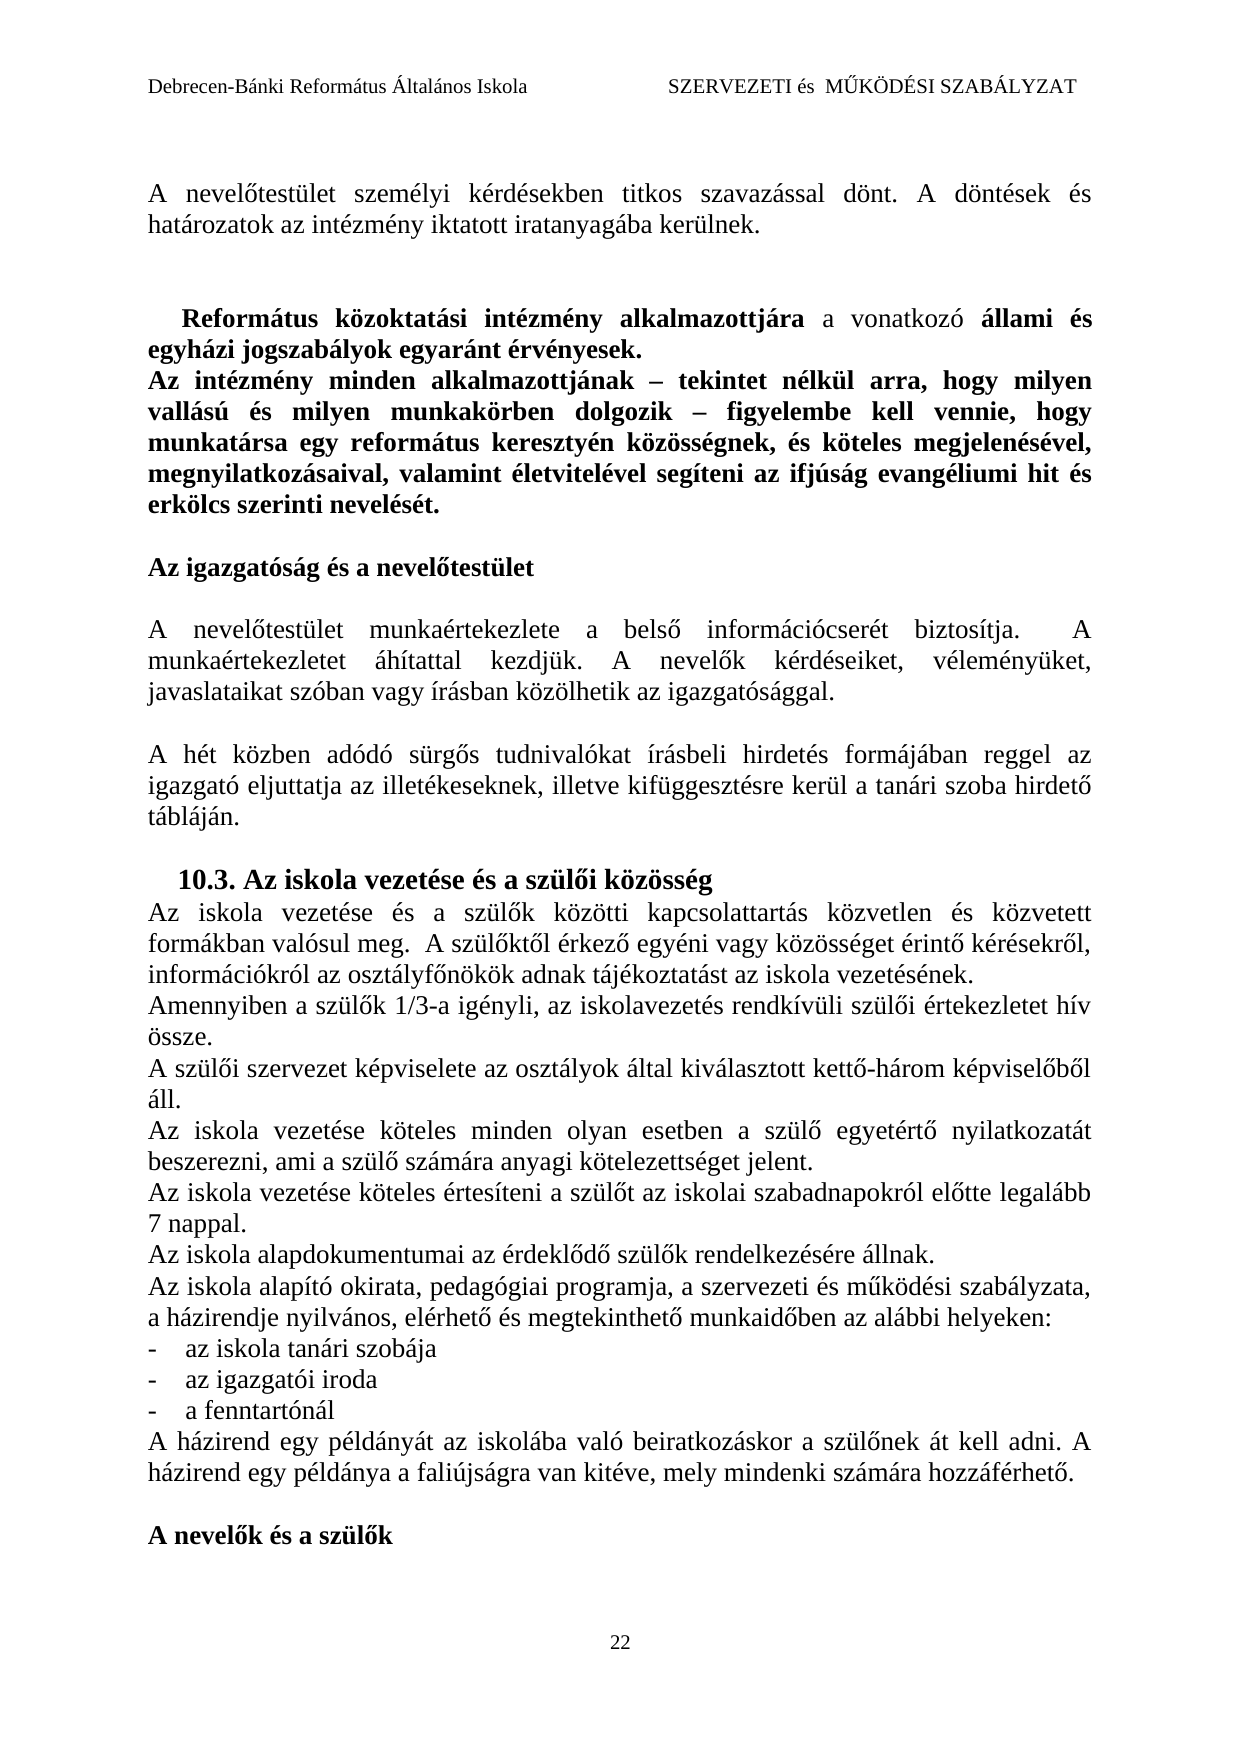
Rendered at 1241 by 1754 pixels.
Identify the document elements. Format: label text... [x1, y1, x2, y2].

text A szülői szervezet képviselete az osztályok által kiválasztott kettő-három képviselőből áll. [148, 1052, 1092, 1114]
text A hét közben adódó sürgős tudnivalókat írásbeli hirdetés formájában reggel az igazgató eljuttatja az illetékeseknek, illetve kifüggesztésre kerül a tanári szoba hirdető tábláján. [148, 738, 1092, 831]
text A nevelők és a szülők [148, 1519, 1092, 1550]
text Az iskola vezetése köteles minden olyan esetben a szülő egyetértő nyilatkozatát beszerezni, ami a szülő számára anyagi kötelezettséget jelent. [148, 1114, 1092, 1176]
text Az iskola vezetése köteles értesíteni a szülőt az iskolai szabadnapokról előtte legalább 7 nappal. [148, 1176, 1092, 1238]
list az iskola tanári szobája [148, 1332, 1092, 1363]
subtitle Amennyiben a szülők 1/3-a igényli, az iskolavezetés rendkívüli szülői értekezletet hív össze. [148, 989, 1092, 1052]
text A nevelőtestület személyi kérdésekben titkos szavazással dönt. A döntések és határozatok az intézmény iktatott iratanyagába kerülnek. [148, 177, 1092, 239]
text Az iskola alapdokumentumai az érdeklődő szülők rendelkezésére állnak. [148, 1238, 1092, 1270]
text Református közoktatási intézmény alkalmazottjára a vonatkozó állami és egyházi jogszabályok egyaránt érvényesek. [148, 302, 1092, 364]
list az igazgatói iroda [148, 1363, 1092, 1394]
list a fenntartónál [148, 1394, 1092, 1425]
text Az iskola vezetése és a szülők közötti kapcsolattartás közvetlen és közvetett formákban valósul meg. A szülőktől érkező egyéni vagy közösséget érintő kérésekről, információkról az osztályfőnökök adnak tájékoztatást az iskola vezetésének. [148, 896, 1092, 989]
text Az intézmény minden alkalmazottjának – tekintet nélkül arra, hogy milyen vallású és milyen munkakörben dolgozik – figyelembe kell vennie, hogy munkatársa egy református keresztyén közösségnek, és köteles megjelenésével, megnyilatkozásaival, valamint életvitelével segíteni az ifjúság evangéliumi hit és erkölcs szerinti nevelését. [148, 364, 1092, 520]
text Az igazgatóság és a nevelőtestület [148, 551, 1092, 582]
text A házirend egy példányát az iskolába való beiratkozáskor a szülőnek át kell adni. A házirend egy példánya a faliújságra van kitéve, mely mindenki számára hozzáférhető. [148, 1425, 1092, 1488]
text A nevelőtestület munkaértekezlete a belső információcserét biztosítja. A munkaértekezletet áhítattal kezdjük. A nevelők kérdéseiket, véleményüket, javaslataikat szóban vagy írásban közölhetik az igazgatósággal. [148, 613, 1092, 707]
text Az iskola alapító okirata, pedagógiai programja, a szervezeti és működési szabályzata, a házirendje nyilvános, elérhető és megtekinthető munkaidőben az alábbi helyeken: [148, 1270, 1092, 1332]
text 10.3. Az iskola vezetése és a szülői közösség [177, 862, 1092, 896]
